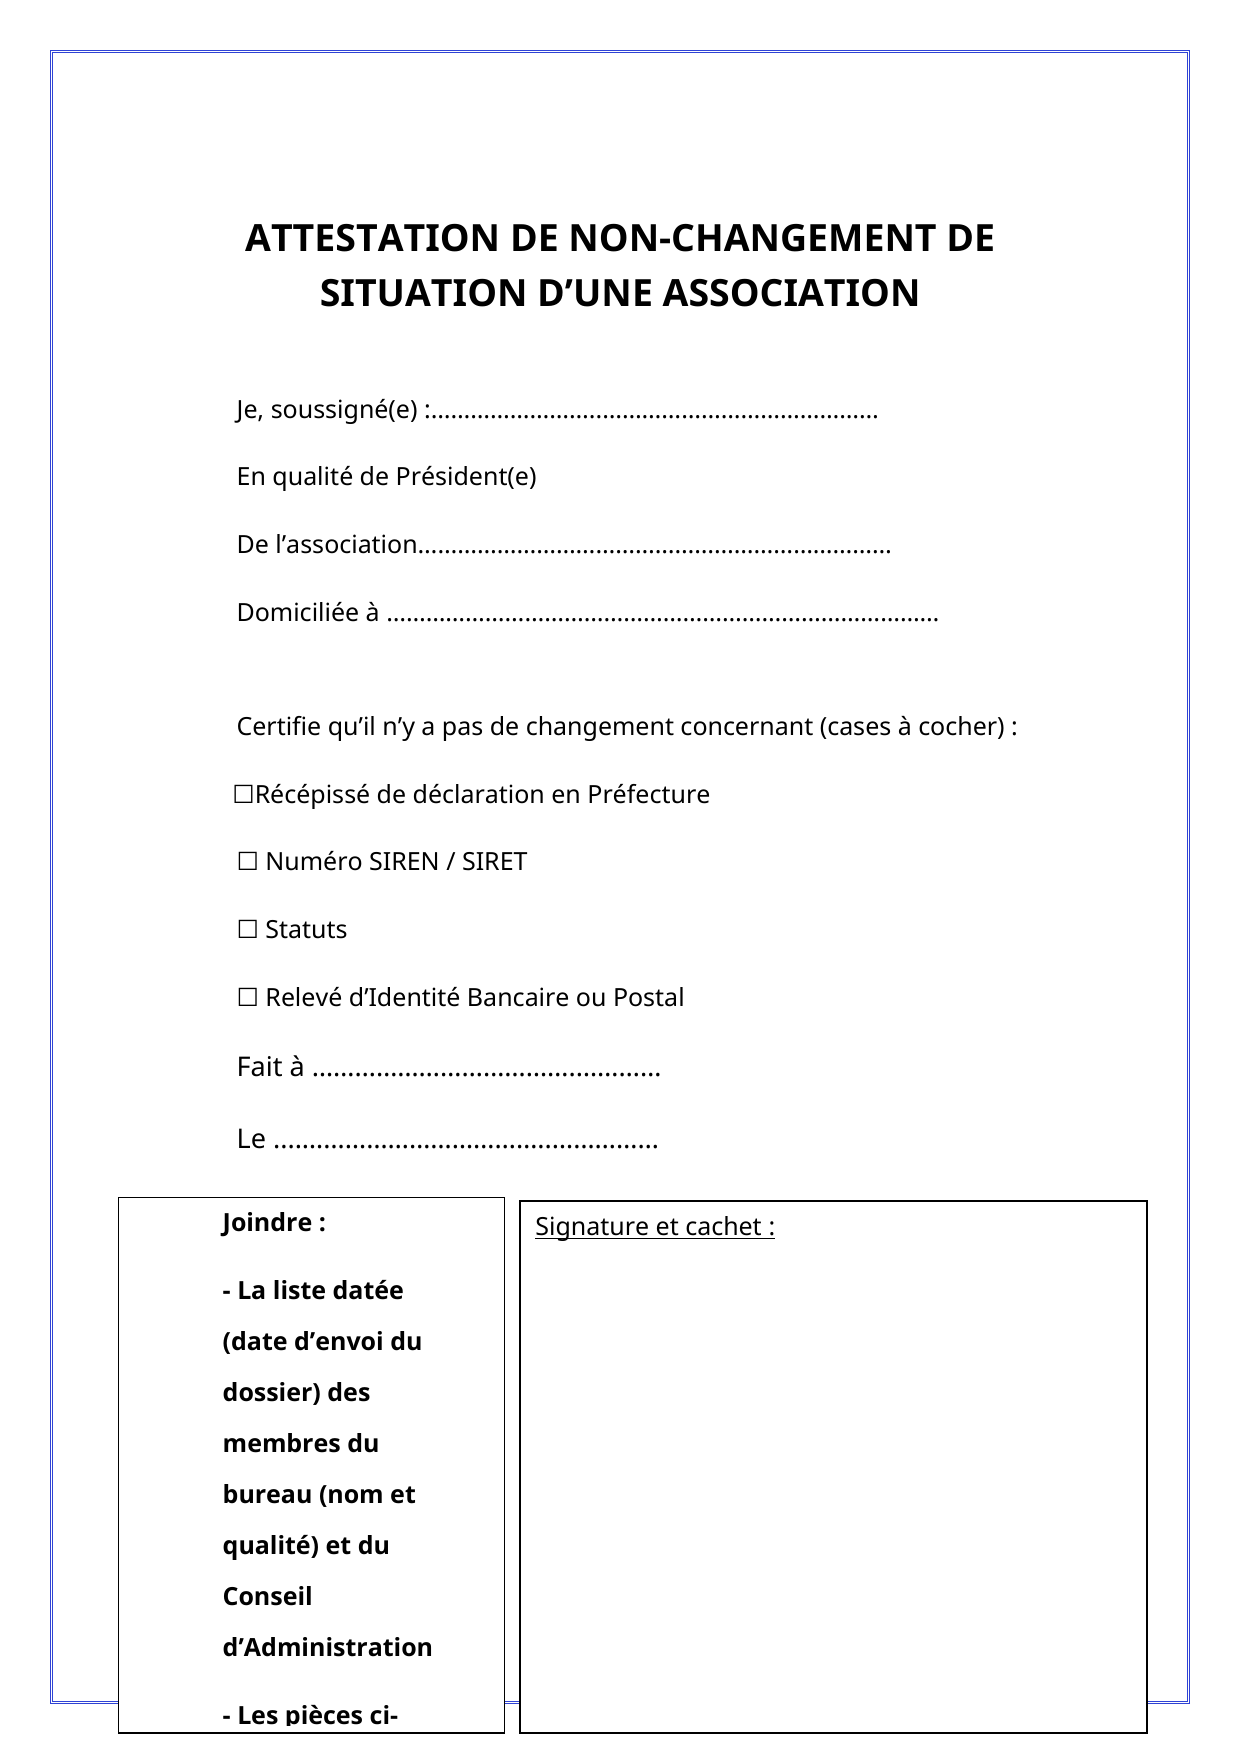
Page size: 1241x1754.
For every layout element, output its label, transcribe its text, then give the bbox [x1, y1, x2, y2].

text Certifie qu’il n’y a pas de changement concernant (cases à cocher) : [236, 709, 1068, 743]
text Numéro SIREN / SIRET [236, 844, 1068, 878]
text ATTESTATION DE NON-CHANGEMENT DE SITUATION D’UNE ASSOCIATION [148, 211, 1092, 317]
text Fait à ……………………………….………… [236, 1047, 1068, 1084]
text En qualité de Président(e) [236, 459, 1068, 493]
text Domiciliée à ………………………………………………………………………… [236, 594, 1092, 628]
text Le ....……………………………..…………… [236, 1119, 1068, 1156]
text Je, soussigné(e) :……………………..…………………………………… [236, 391, 1068, 425]
text De l’association……………………………………………………………… [236, 527, 1068, 561]
text Récépissé de déclaration en Préfecture [148, 776, 1068, 810]
text Statuts [236, 912, 1068, 946]
text Relevé d’Identité Bancaire ou Postal [236, 979, 1068, 1013]
